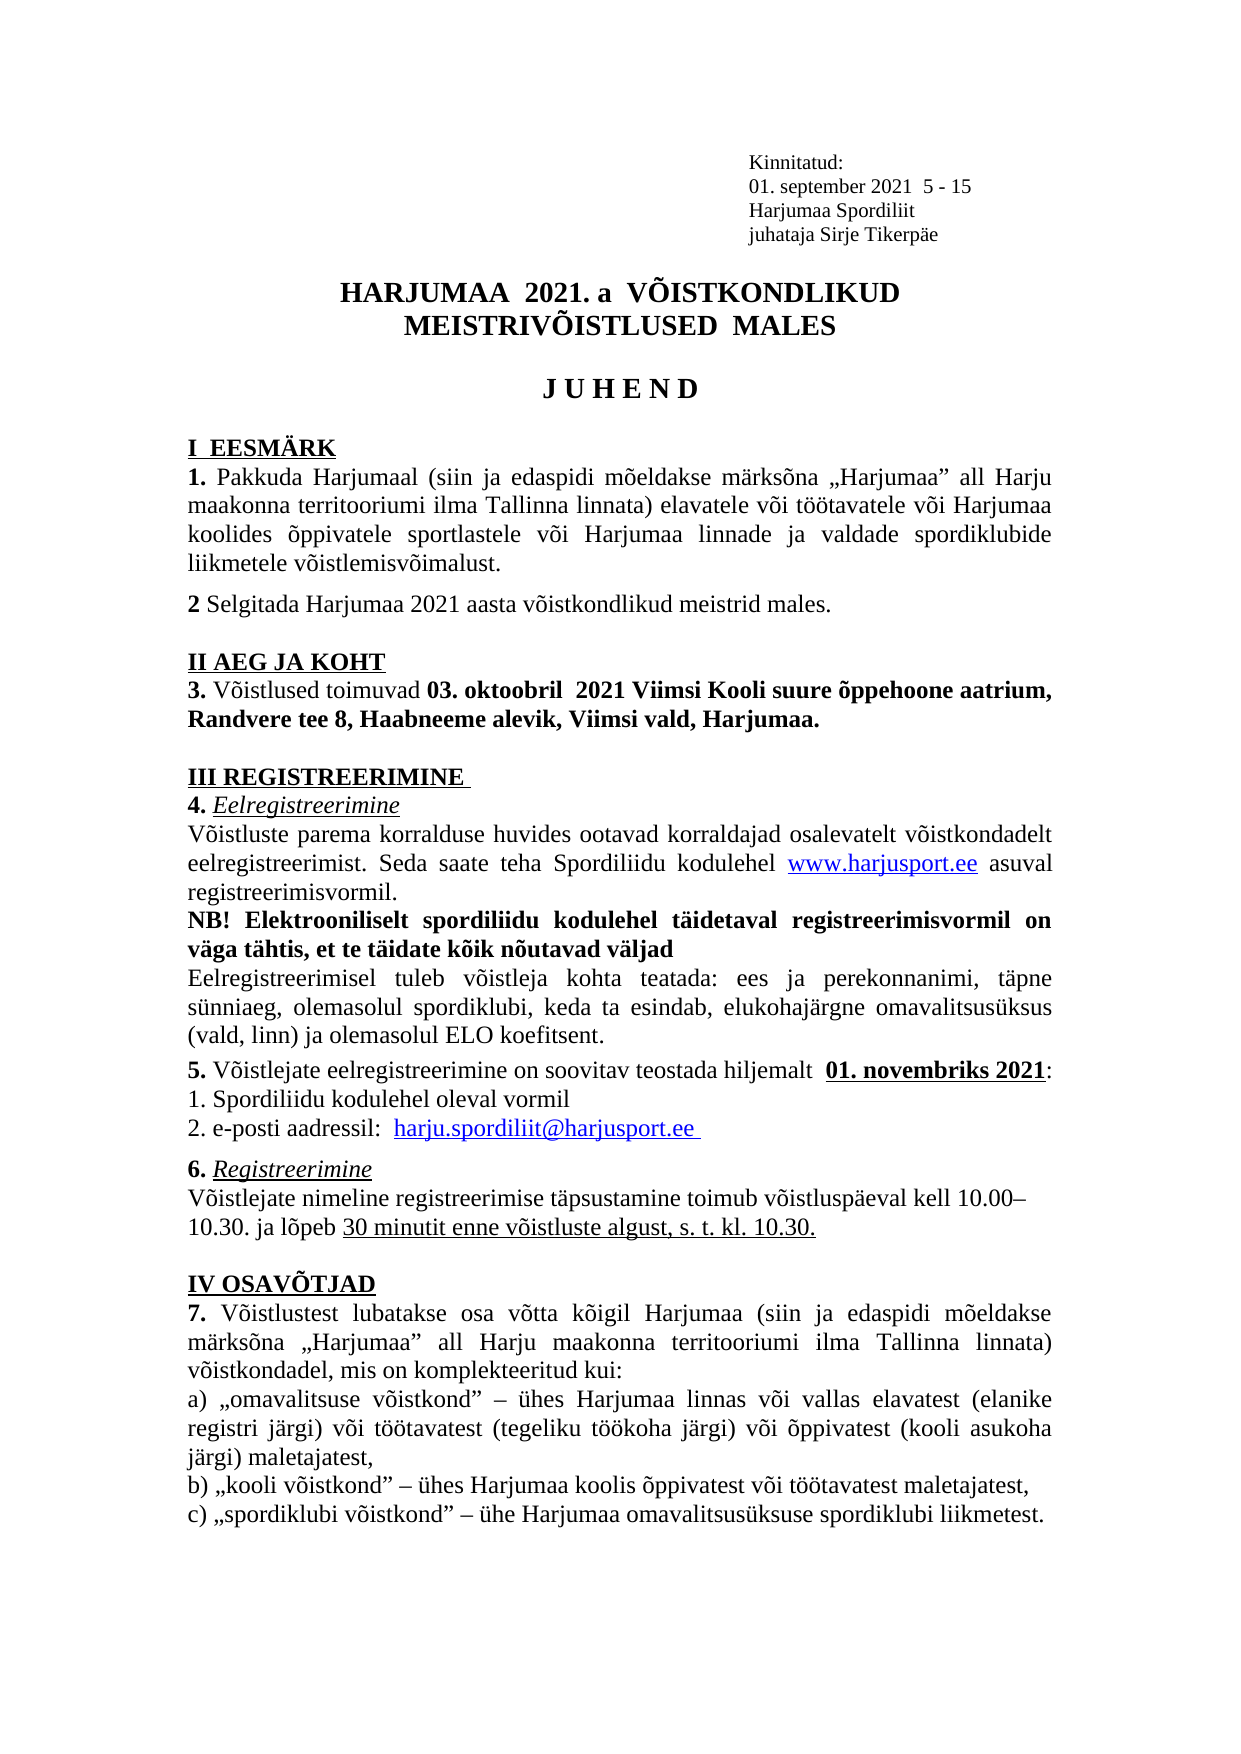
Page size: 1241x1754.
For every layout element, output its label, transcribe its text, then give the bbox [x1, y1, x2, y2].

text 01. september 2021 5 - 15 [187, 174, 1053, 198]
text 2. e-posti aadressil: harju.spordiliit@harjusport.ee [187, 1113, 1053, 1142]
text J U H E N D [187, 371, 1053, 404]
text 4. Eelregistreerimine [187, 791, 1053, 819]
text juhataja Sirje Tikerpäe [187, 222, 1053, 246]
text 1. Pakkuda Harjumaal (siin ja edaspidi mõeldakse märksõna „Harjumaa” all Harju maakonna territooriumi ilma Tallinna linnata) elavatele või töötavatele või Harjumaa koolides õppivatele sportlastele või Harjumaa linnade ja valdade spordiklubide liikmetele võistlemisvõimalust. [187, 462, 1053, 577]
text Eelregistreerimisel tuleb võistleja kohta teatada: ees ja perekonnanimi, täpne sünniaeg, olemasolul spordiklubi, keda ta esindab, elukohajärgne omavalitsusüksus (vald, linn) ja olemasolul ELO koefitsent. [187, 963, 1053, 1049]
text b) „kooli võistkond” – ühes Harjumaa koolis õppivatest või töötavatest maletajatest, [187, 1471, 1053, 1499]
subtitle II AEG JA KOHT [187, 647, 1053, 676]
text IV OSAVÕTJAD [187, 1269, 1053, 1298]
subtitle III REGISTREERIMINE [187, 762, 1053, 791]
text Võistlejate nimeline registreerimise täpsustamine toimub võistluspäeval kell 10.00–10.30. ja lõpeb 30 minutit enne võistluste algust, s. t. kl. 10.30. [187, 1183, 1053, 1241]
text a) „omavalitsuse võistkond” – ühes Harjumaa linnas või vallas elavatest (elanike registri järgi) või töötavatest (tegeliku töökoha järgi) või õppivatest (kooli asukoha järgi) maletajatest, [187, 1384, 1053, 1471]
text 6. Registreerimine [187, 1154, 1053, 1183]
text 5. Võistlejate eelregistreerimine on soovitav teostada hiljemalt 01. novembriks 2021: [187, 1056, 1053, 1084]
text Harjumaa Spordiliit [187, 198, 1053, 222]
text NB! Elektrooniliselt spordiliidu kodulehel täidetaval registreerimisvormil on väga tähtis, et te täidate kõik nõutavad väljad [187, 906, 1053, 963]
text 7. Võistlustest lubatakse osa võtta kõigil Harjumaa (siin ja edaspidi mõeldakse märksõna „Harjumaa” all Harju maakonna territooriumi ilma Tallinna linnata) võistkondadel, mis on komplekteeritud kui: [187, 1298, 1053, 1384]
text 3. Võistlused toimuvad 03. oktoobril 2021 Viimsi Kooli suure õppehoone aatrium, Randvere tee 8, Haabneeme alevik, Viimsi vald, Harjumaa. [187, 676, 1053, 733]
text 2 Selgitada Harjumaa 2021 aasta võistkondlikud meistrid males. [187, 589, 1053, 618]
subtitle HARJUMAA 2021. a VÕISTKONDLIKUD MEISTRIVÕISTLUSED MALES [187, 275, 1053, 342]
text Võistluste parema korralduse huvides ootavad korraldajad osalevatelt võistkondadelt eelregistreerimist. Seda saate teha Spordiliidu kodulehel www.harjusport.ee asuval registreerimisvormil. [187, 819, 1053, 906]
text Kinnitatud: [187, 150, 1053, 174]
text I EESMÄRK [187, 433, 1053, 462]
text 1. Spordiliidu kodulehel oleval vormil [187, 1084, 1053, 1113]
text c) „spordiklubi võistkond” – ühe Harjumaa omavalitsusüksuse spordiklubi liikmetest. [187, 1499, 1053, 1528]
